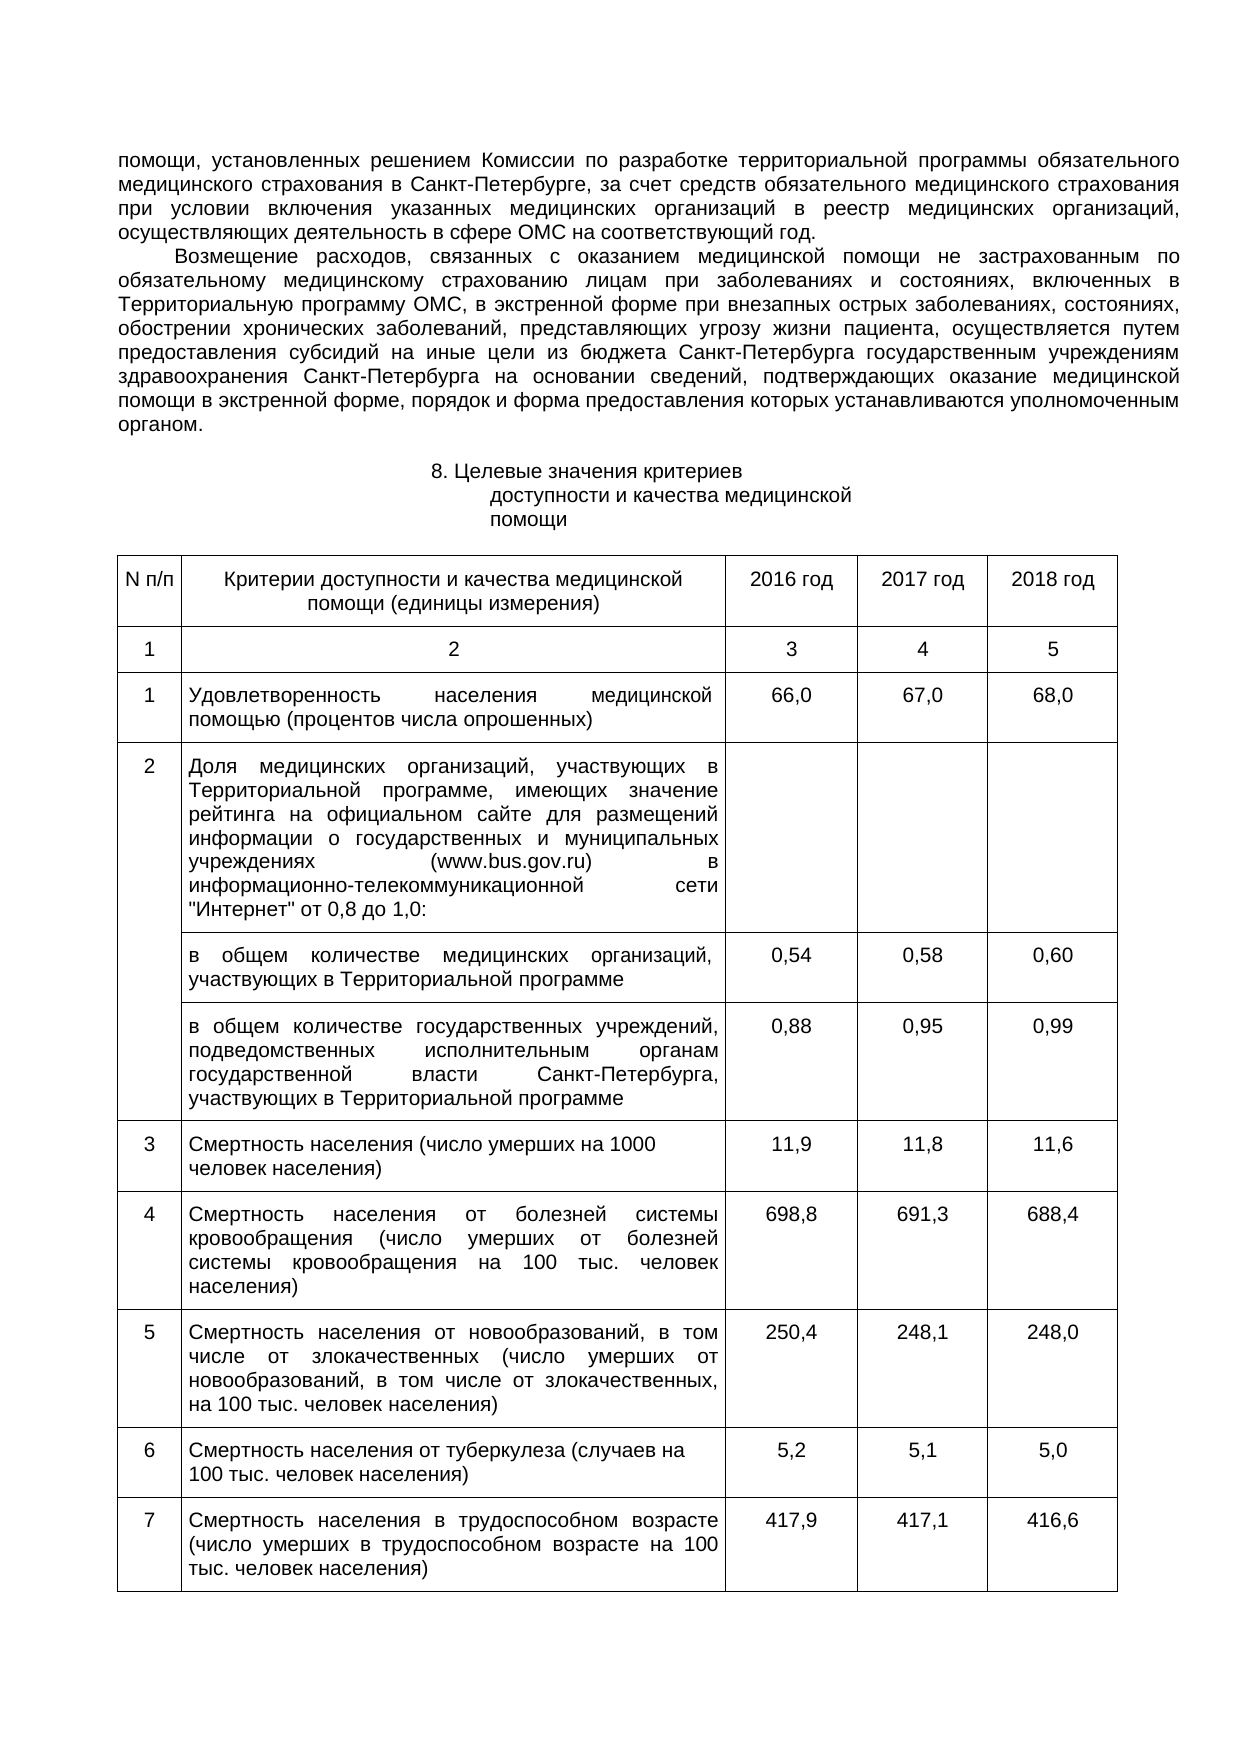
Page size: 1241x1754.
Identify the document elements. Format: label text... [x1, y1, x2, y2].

table_cell Смертность населения от болезней системы кровообращения (число умерших от болезней системы кровообращения на 100 тыс. человек населения) [182, 1192, 725, 1308]
list Целевые значения критериев доступности и качества медицинской помощи [431, 459, 868, 531]
table_header 2016 год [726, 556, 857, 626]
table_cell 3 [726, 627, 857, 672]
table_cell 0,58 [858, 933, 987, 1002]
table_cell 417,1 [858, 1498, 987, 1591]
table_cell 248,0 [988, 1310, 1117, 1427]
table_cell Доля медицинских организаций, участвующих в Территориальной программе, имеющих значение рейтинга на официальном сайте для размещений информации о государственных и муниципальных учреждениях (www.bus.gov.ru) в информационно-телекоммуникационной сети "Интернет" от 0,8 до 1,0: [182, 743, 725, 932]
table_header 2017 год [858, 556, 987, 626]
table_header Критерии доступности и качества медицинской помощи (единицы измерения) [182, 556, 725, 626]
table_cell 688,4 [988, 1192, 1117, 1308]
table_cell 5 [988, 627, 1117, 672]
table_cell 250,4 [726, 1310, 857, 1427]
table_cell 11,8 [858, 1121, 987, 1191]
table_cell Удовлетворенность населения медицинской помощью (процентов числа опрошенных) [182, 673, 725, 742]
table_cell 0,99 [988, 1003, 1117, 1120]
text Возмещение расходов, связанных с оказанием медицинской помощи не застрахованным по обязательному медицинскому страхованию лицам при заболеваниях и состояниях, включенных в Территориальную программу ОМС, в экстренной форме при внезапных острых заболеваниях, состояниях, обострении хронических заболеваний, представляющих угрозу жизни пациента, осуществляется путем предоставления субсидий на иные цели из бюджета Санкт-Петербурга государственным учреждениям здравоохранения Санкт-Петербурга на основании сведений, подтверждающих оказание медицинской помощи в экстренной форме, порядок и форма предоставления которых устанавливаются уполномоченным органом. [118, 244, 1181, 435]
table_cell Смертность населения в трудоспособном возрасте (число умерших в трудоспособном возрасте на 100 тыс. человек населения) [182, 1498, 725, 1591]
table_cell 698,8 [726, 1192, 857, 1308]
table_cell 11,9 [726, 1121, 857, 1191]
table_cell [858, 743, 987, 932]
table_cell 5,1 [858, 1428, 987, 1497]
table_cell 248,1 [858, 1310, 987, 1427]
table_cell 0,54 [726, 933, 857, 1002]
table_cell 416,6 [988, 1498, 1117, 1591]
table_cell 1 [118, 673, 181, 742]
text помощи, установленных решением Комиссии по разработке территориальной программы обязательного медицинского страхования в Санкт-Петербурге, за счет средств обязательного медицинского страхования при условии включения указанных медицинских организаций в реестр медицинских организаций, осуществляющих деятельность в сфере ОМС на соответствующий год. [118, 148, 1181, 244]
table_cell 0,95 [858, 1003, 987, 1120]
table_cell 6 [118, 1428, 181, 1497]
table_cell 68,0 [988, 673, 1117, 742]
table_cell в общем количестве государственных учреждений, подведомственных исполнительным органам государственной власти Санкт-Петербурга, участвующих в Территориальной программе [182, 1003, 725, 1120]
table_cell 66,0 [726, 673, 857, 742]
table_cell 417,9 [726, 1498, 857, 1591]
table_cell 1 [118, 627, 181, 672]
table_cell 5,0 [988, 1428, 1117, 1497]
table_cell 0,60 [988, 933, 1117, 1002]
table_header 2018 год [988, 556, 1117, 626]
table_cell 4 [858, 627, 987, 672]
table_cell [988, 743, 1117, 932]
table_cell 0,88 [726, 1003, 857, 1120]
table_cell 2 [118, 743, 181, 1120]
table_cell Смертность населения от туберкулеза (случаев на 100 тыс. человек населения) [182, 1428, 725, 1497]
table_cell 7 [118, 1498, 181, 1591]
table_cell в общем количестве медицинских организаций, участвующих в Территориальной программе [182, 933, 725, 1002]
table_cell 5 [118, 1310, 181, 1427]
table_cell Смертность населения (число умерших на 1000 человек населения) [182, 1121, 725, 1191]
table_cell 691,3 [858, 1192, 987, 1308]
table_cell 5,2 [726, 1428, 857, 1497]
table_cell 67,0 [858, 673, 987, 742]
table_cell 11,6 [988, 1121, 1117, 1191]
table_cell 2 [182, 627, 725, 672]
table_cell 3 [118, 1121, 181, 1191]
table_cell 4 [118, 1192, 181, 1308]
table_cell [726, 743, 857, 932]
table_header N п/п [118, 556, 181, 626]
table_cell Смертность населения от новообразований, в том числе от злокачественных (число умерших от новообразований, в том числе от злокачественных, на 100 тыс. человек населения) [182, 1310, 725, 1427]
